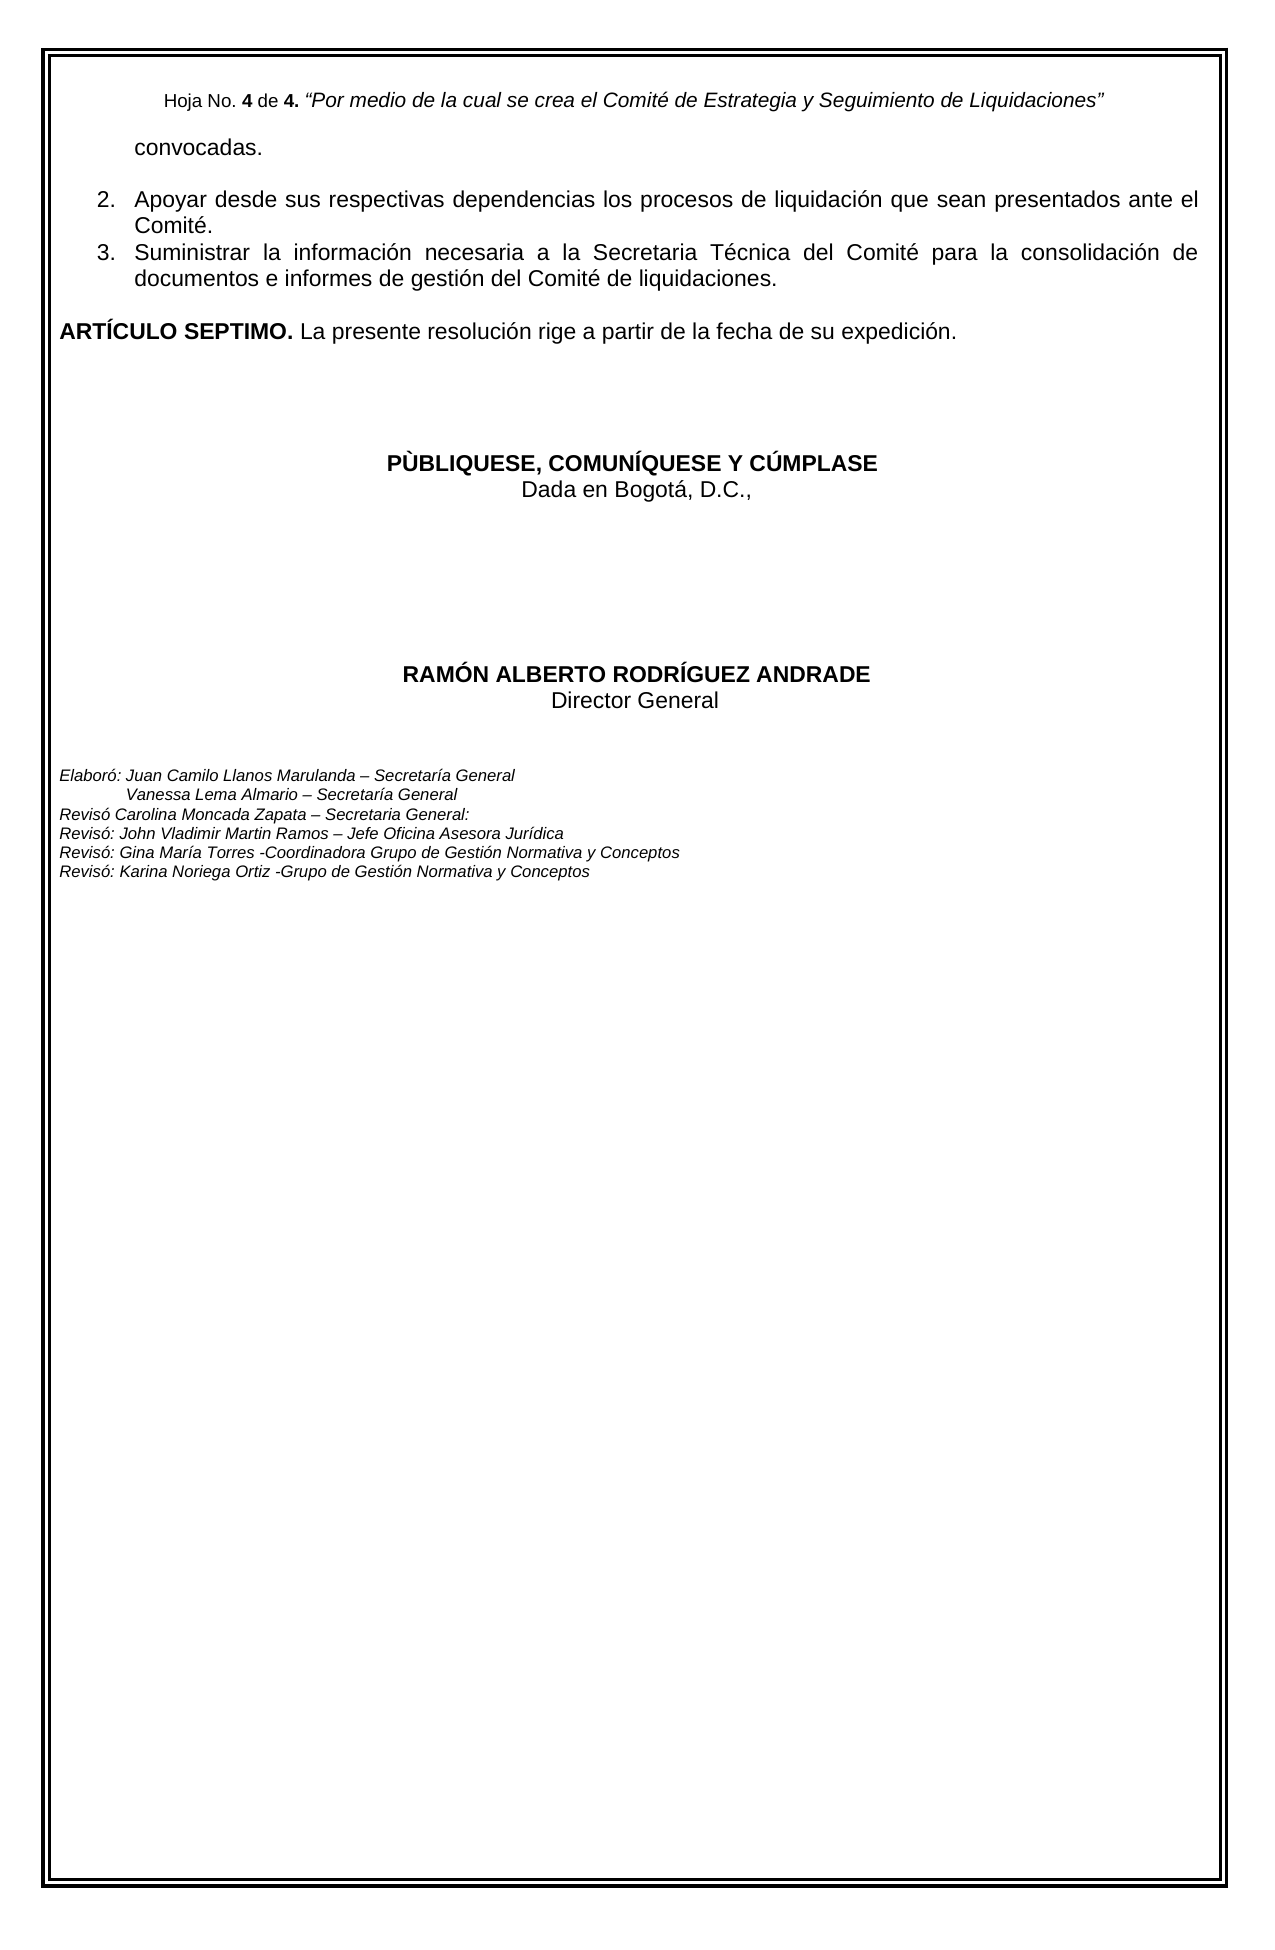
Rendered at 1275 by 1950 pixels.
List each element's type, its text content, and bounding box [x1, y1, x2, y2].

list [97, 133, 1199, 160]
text Dada en Bogotá, D.C., [74, 476, 1199, 502]
list Revisó: Gina María Torres -Coordinadora Grupo de Gestión Normativa y Conceptos [59, 843, 1211, 862]
list Vanessa Lema Almario – Secretaría General [59, 785, 1211, 804]
list Revisó: Karina Noriega Ortiz -Grupo de Gestión Normativa y Conceptos [59, 862, 1211, 881]
text Director General [59, 687, 1211, 713]
text ARTÍCULO SEPTIMO. La presente resolución rige a partir de la fecha de su expedición. [59, 318, 1206, 344]
text RAMÓN ALBERTO RODRÍGUEZ ANDRADE [74, 661, 1199, 687]
list Suministrar la información necesaria a la Secretaria Técnica del Comité para la consolidación de documentos e informes de gestión del Comité de liquidaciones. [97, 239, 1199, 292]
text PÙBLIQUESE, COMUNÍQUESE Y CÚMPLASE [59, 450, 1206, 476]
list Revisó Carolina Moncada Zapata – Secretaria General: [59, 804, 1211, 823]
list Apoyar desde sus respectivas dependencias los procesos de liquidación que sean presentados ante el Comité. [97, 186, 1199, 239]
list Elaboró: Juan Camilo Llanos Marulanda – Secretaría General [59, 766, 1211, 785]
list Revisó: John Vladimir Martin Ramos – Jefe Oficina Asesora Jurídica [59, 823, 1211, 843]
